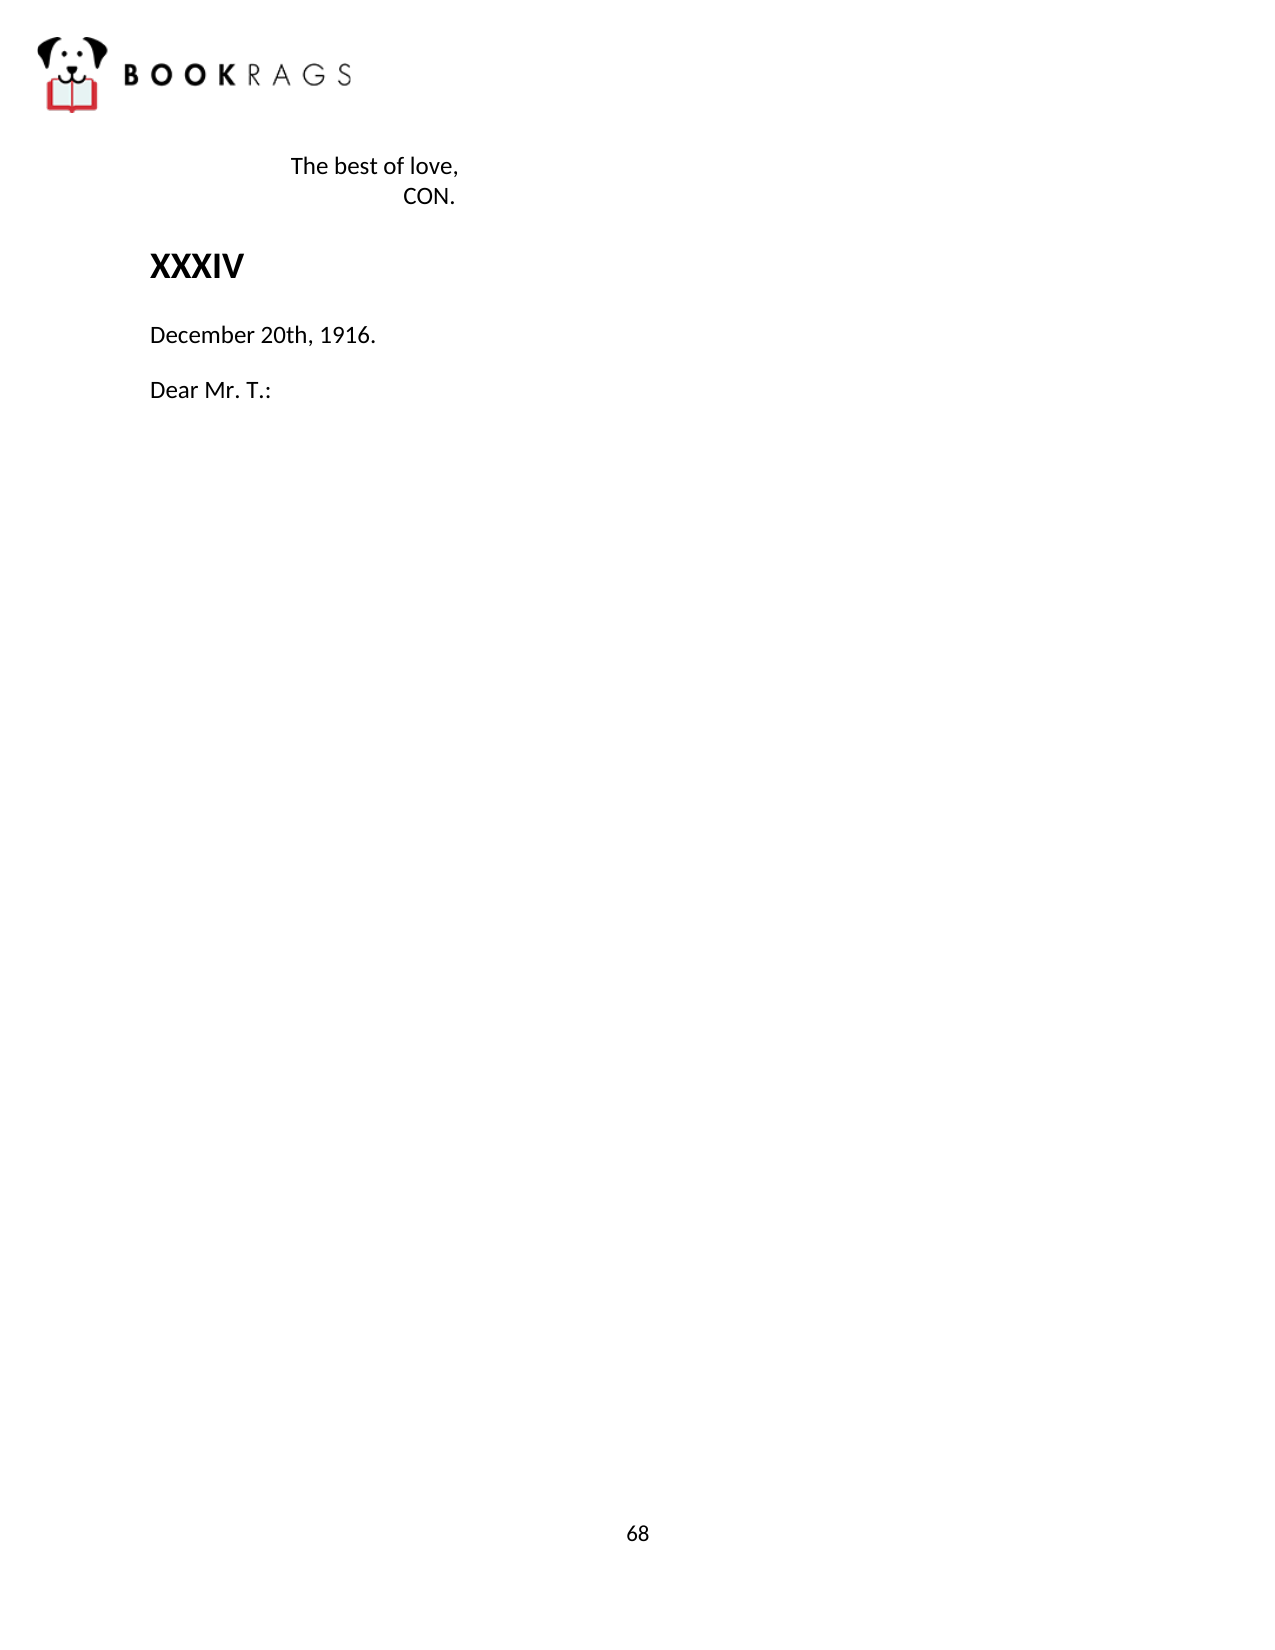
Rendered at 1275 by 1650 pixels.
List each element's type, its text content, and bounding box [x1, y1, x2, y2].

text The best of love, CON. [150, 150, 1125, 211]
text Dear Mr. T.: [150, 375, 1125, 405]
picture [37, 37, 351, 113]
text XXXIV [150, 242, 1125, 288]
text December 20th, 1916. [150, 319, 1125, 350]
